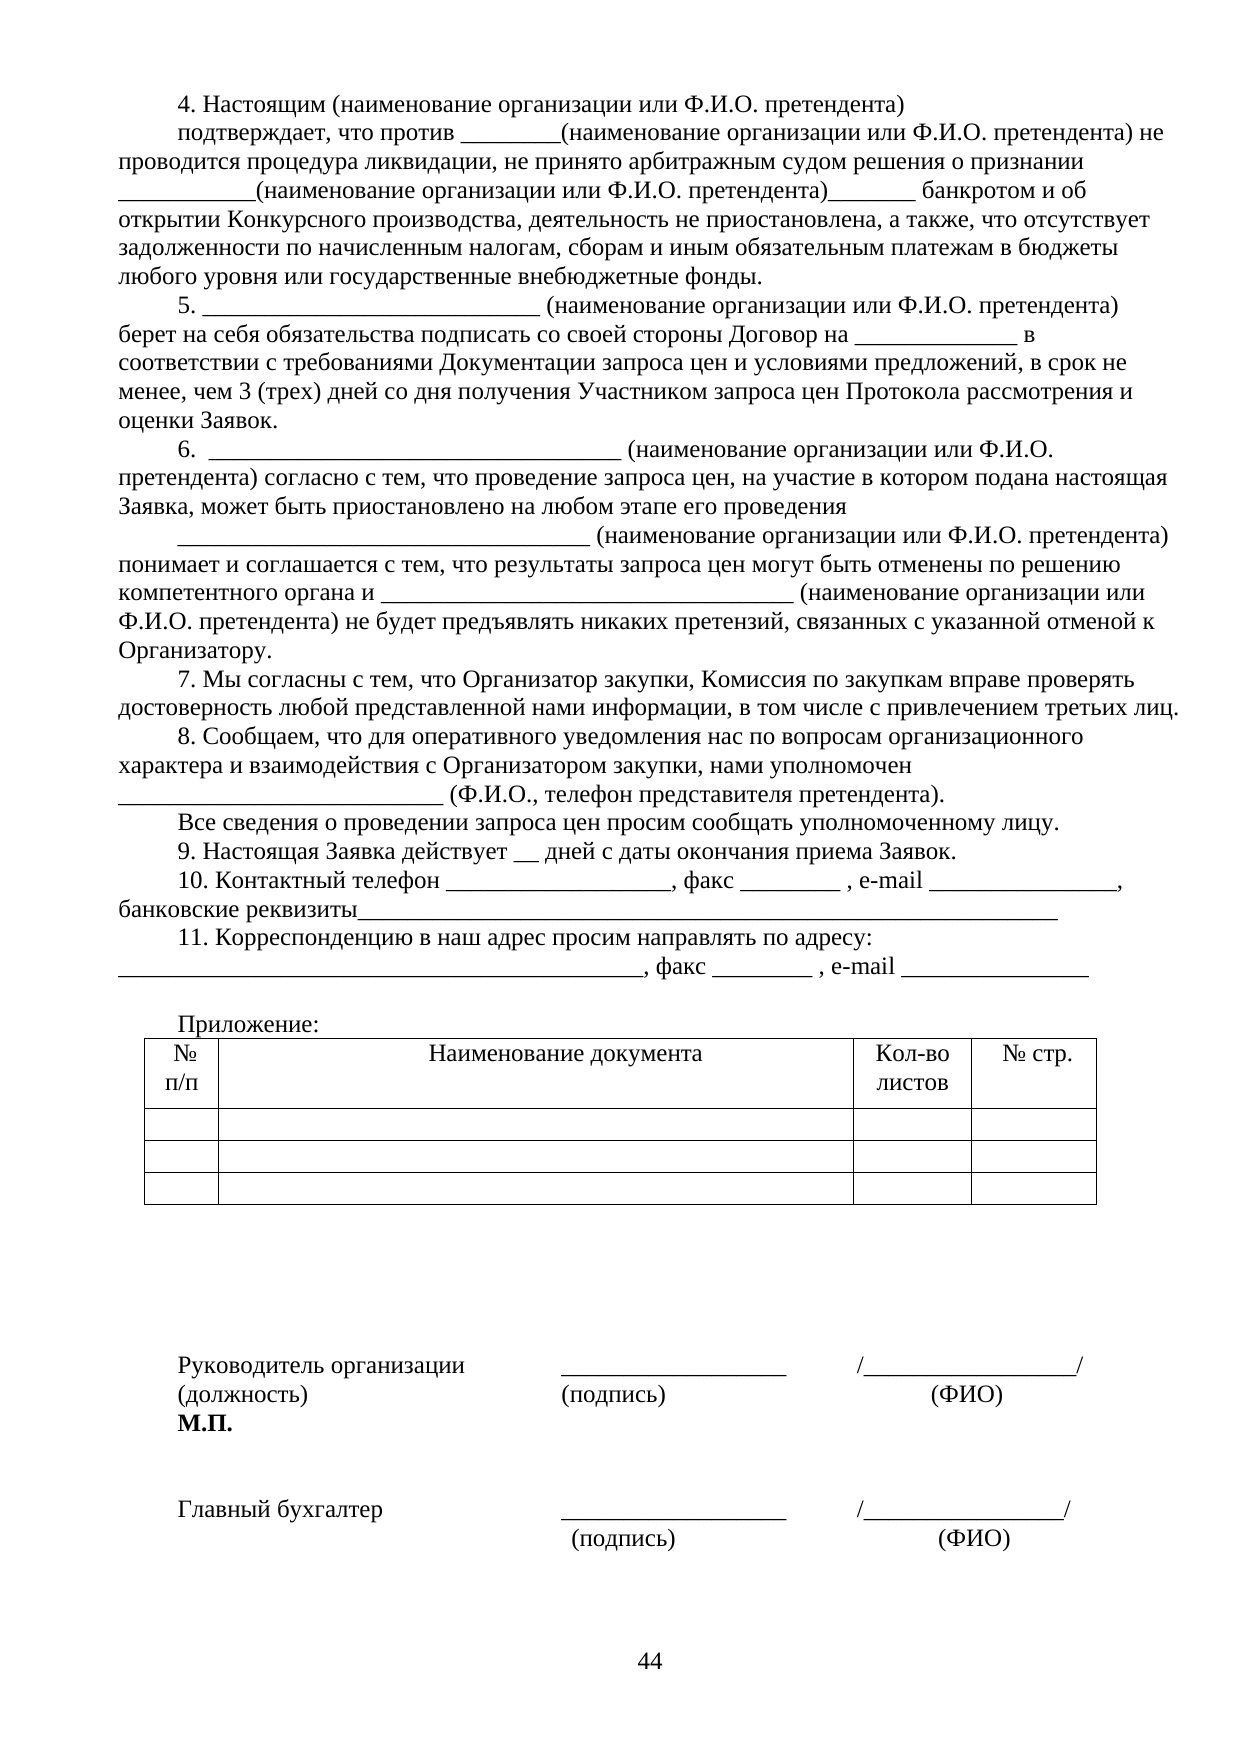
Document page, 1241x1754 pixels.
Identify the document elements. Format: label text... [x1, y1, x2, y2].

text 10. Контактный телефон __________________, факс ________ , e-mail _______________, банковские реквизиты________________________________________________________ [118, 865, 1181, 922]
table_header Наименование документа [219, 1039, 853, 1108]
text 7. Мы согласны с тем, что Организатор закупки, Комиссия по закупкам вправе проверять достоверность любой представленной нами информации, в том числе с привлечением третьих лиц. [118, 664, 1181, 721]
text (подпись) (ФИО) [118, 1523, 1181, 1552]
text 11. Корреспонденцию в наш адрес просим направлять по адресу: __________________________________________, факс ________ , e-mail _______________ [118, 922, 1181, 980]
table_cell [854, 1109, 971, 1140]
table_cell [972, 1141, 1096, 1172]
table_cell [972, 1173, 1096, 1204]
list подтверждает, что против ________(наименование организации или Ф.И.О. претендента) не проводится процедура ликвидации, не принято арбитражным судом решения о признании ___________(наименование организации или Ф.И.О. претендента)_______ банкротом и об открытии Конкурсного производства, деятельность не приостановлена, а также, что отсутствует задолженности по начисленным налогам, сборам и иным обязательным платежам в бюджеты любого уровня или государственные внебюджетные фонды. [118, 117, 1181, 290]
text 4. Настоящим (наименование организации или Ф.И.О. претендента) [177, 89, 1181, 117]
text 9. Настоящая Заявка действует __ дней с даты окончания приема Заявок. [118, 836, 1181, 865]
text 5. ___________________________ (наименование организации или Ф.И.О. претендента) берет на себя обязательства подписать со своей стороны Договор на _____________ в соответствии с требованиями Документации запроса цен и условиями предложений, в срок не менее, чем 3 (трех) дней со дня получения Участником запроса цен Протокола рассмотрения и оценки Заявок. [118, 290, 1181, 434]
text _________________________________ (наименование организации или Ф.И.О. претендента) понимает и соглашается с тем, что результаты запроса цен могут быть отменены по решению компетентного органа и _________________________________ (наименование организации или Ф.И.О. претендента) не будет предъявлять никаких претензий, связанных с указанной отменой к Организатору. [118, 520, 1181, 664]
table_cell [145, 1141, 218, 1172]
text (должность) (подпись) (ФИО) [118, 1379, 1181, 1408]
table_cell [219, 1109, 853, 1140]
text Руководитель организации __________________ /_________________/ [118, 1351, 1181, 1379]
text 6. _________________________________ (наименование организации или Ф.И.О. претендента) согласно с тем, что проведение запроса цен, на участие в котором подана настоящая Заявка, может быть приостановлено на любом этапе его проведения [118, 434, 1181, 520]
table_cell [145, 1109, 218, 1140]
text 8. Сообщаем, что для оперативного уведомления нас по вопросам организационного характера и взаимодействия с Организатором закупки, нами уполномочен __________________________ (Ф.И.О., телефон представителя претендента). [118, 721, 1181, 807]
table_cell [145, 1173, 218, 1204]
text Главный бухгалтер __________________ /________________/ [118, 1494, 1181, 1523]
text Приложение: [118, 1009, 1181, 1037]
table_cell [972, 1109, 1096, 1140]
table_cell [854, 1141, 971, 1172]
table_header № п/п [145, 1039, 218, 1108]
text Все сведения о проведении запроса цен просим сообщать уполномоченному лицу. [118, 807, 1181, 836]
text М.П. [118, 1408, 1181, 1437]
table_cell [219, 1141, 853, 1172]
table_cell [219, 1173, 853, 1204]
table_header Кол-во листов [854, 1039, 971, 1108]
table_header № стр. [972, 1039, 1096, 1108]
table_cell [854, 1173, 971, 1204]
